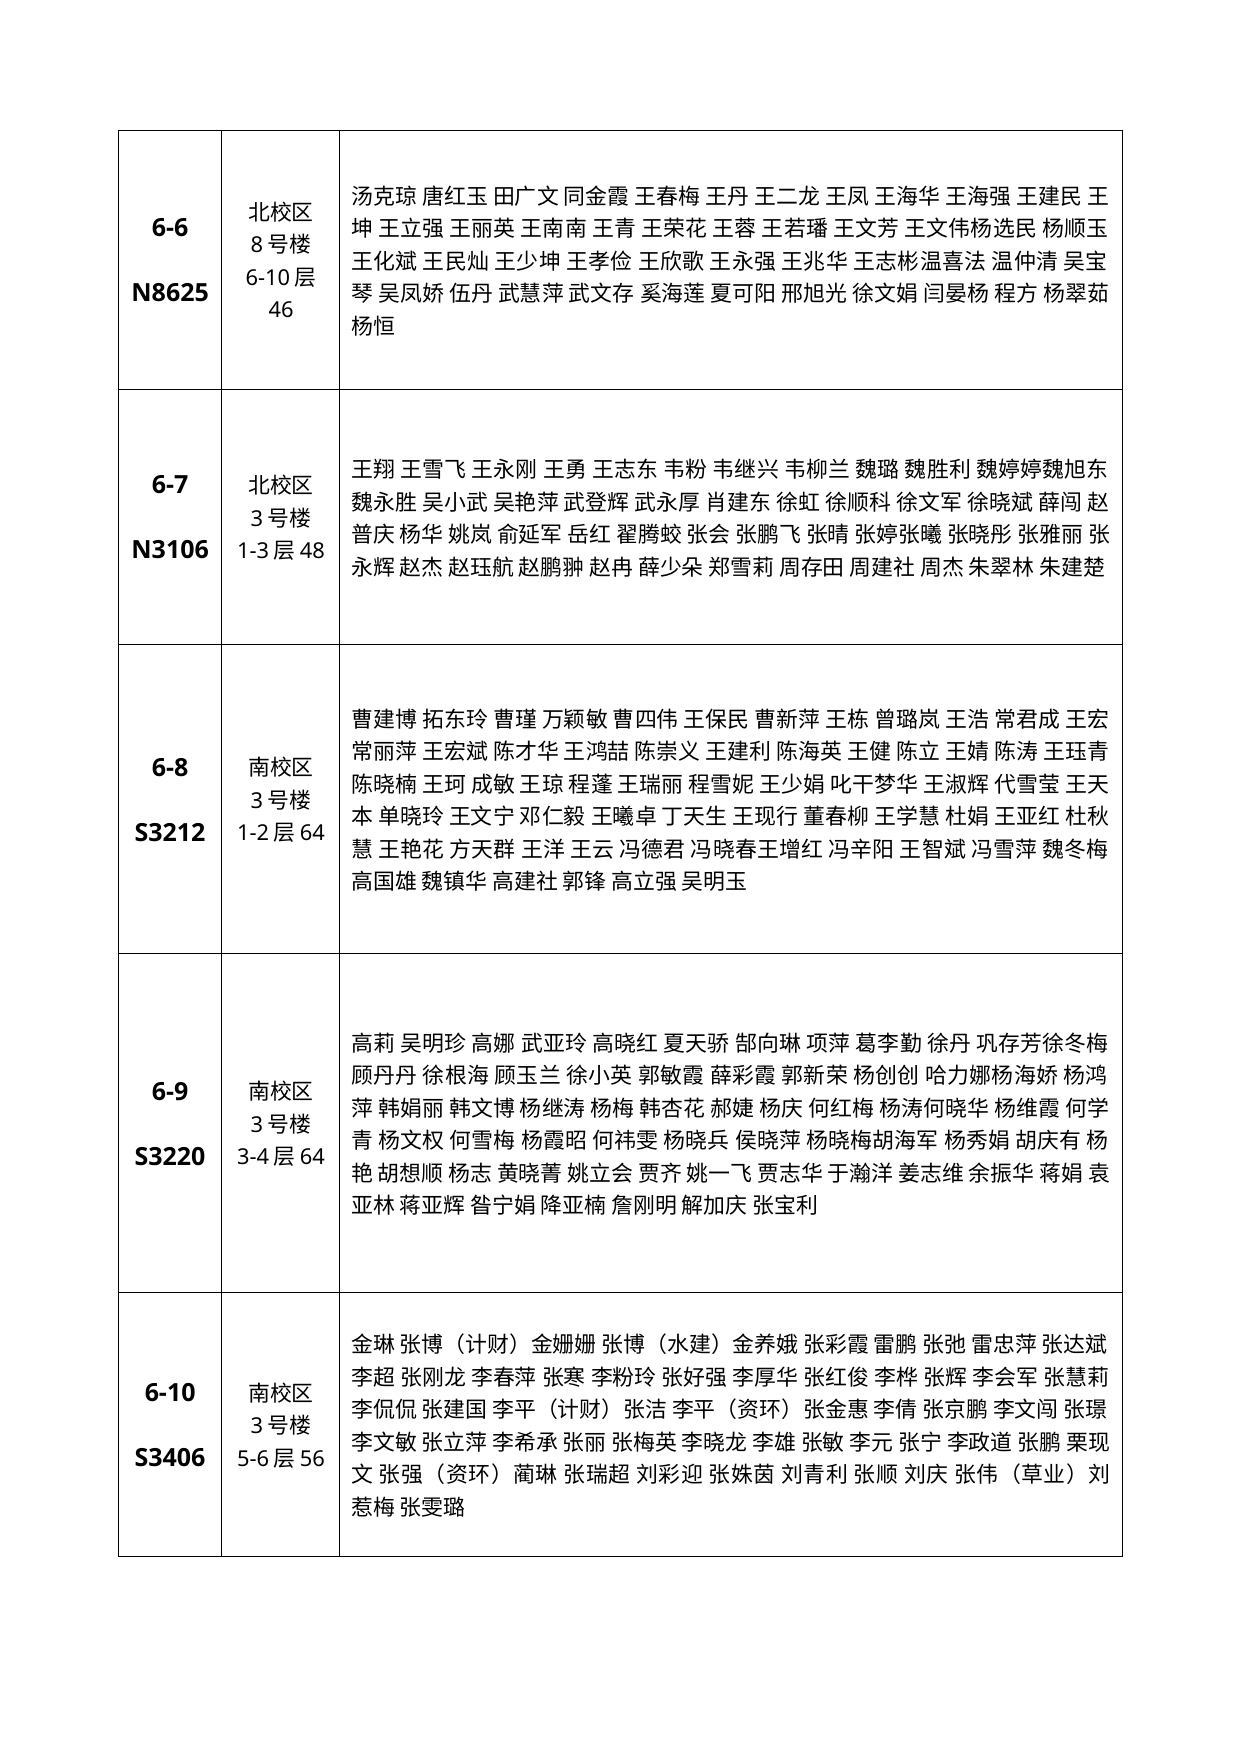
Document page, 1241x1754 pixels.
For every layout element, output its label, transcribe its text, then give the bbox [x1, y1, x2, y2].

table_cell 6-7 N3106 [119, 390, 221, 644]
table_cell 曹建博 拓东玲 曹瑾 万颖敏 曹四伟 王保民 曹新萍 王栋 曾璐岚 王浩 常君成 王宏 常丽萍 王宏斌 陈才华 王鸿喆 陈崇义 王建利 陈海英 王健 陈立 王婧 陈涛 王珏青 陈晓楠 王珂 成敏 王琼 程蓬 王瑞丽 程雪妮 王少娟 叱干梦华 王淑辉 代雪莹 王天本 单晓玲 王文宁 邓仁毅 王曦卓 丁天生 王现行 董春柳 王学慧 杜娟 王亚红 杜秋慧 王艳花 方天群 王洋 王云 冯德君 冯晓春王增红 冯辛阳 王智斌 冯雪萍 魏冬梅 高国雄 魏镇华 高建社 郭锋 高立强 吴明玉 [340, 645, 1122, 953]
table_cell 王翔 王雪飞 王永刚 王勇 王志东 韦粉 韦继兴 韦柳兰 魏璐 魏胜利 魏婷婷魏旭东 魏永胜 吴小武 吴艳萍 武登辉 武永厚 肖建东 徐虹 徐顺科 徐文军 徐晓斌 薛闯 赵普庆 杨华 姚岚 俞延军 岳红 翟腾蛟 张会 张鹏飞 张晴 张婷张曦 张晓彤 张雅丽 张永辉 赵杰 赵珏航 赵鹏翀 赵冉 薛少朵 郑雪莉 周存田 周建社 周杰 朱翠林 朱建楚 [340, 390, 1122, 644]
table_cell 北校区 8号楼 6-10层46 [222, 131, 339, 389]
table_cell 汤克琼 唐红玉 田广文 同金霞 王春梅 王丹 王二龙 王凤 王海华 王海强 王建民 王坤 王立强 王丽英 王南南 王青 王荣花 王蓉 王若璠 王文芳 王文伟杨选民 杨顺玉 王化斌 王民灿 王少坤 王孝俭 王欣歌 王永强 王兆华 王志彬温喜法 温仲清 吴宝琴 吴凤娇 伍丹 武慧萍 武文存 奚海莲 夏可阳 邢旭光 徐文娟 闫晏杨 程方 杨翠茹 杨恒 [340, 131, 1122, 389]
table_cell 南校区 3号楼 1-2层64 [222, 645, 339, 953]
table_cell 6-6 N8625 [119, 131, 221, 389]
table_cell 南校区 3号楼 5-6层56 [222, 1293, 339, 1556]
table_cell 北校区 3号楼 1-3层48 [222, 390, 339, 644]
table_cell 6-10 S3406 [119, 1293, 221, 1556]
table_cell 6-9 S3220 [119, 954, 221, 1292]
table_cell 高莉 吴明珍 高娜 武亚玲 高晓红 夏天骄 郜向琳 项萍 葛李勤 徐丹 巩存芳徐冬梅 顾丹丹 徐根海 顾玉兰 徐小英 郭敏霞 薛彩霞 郭新荣 杨创创 哈力娜杨海娇 杨鸿萍 韩娟丽 韩文博 杨继涛 杨梅 韩杏花 郝婕 杨庆 何红梅 杨涛何晓华 杨维霞 何学青 杨文权 何雪梅 杨霞昭 何祎雯 杨晓兵 侯晓萍 杨晓梅胡海军 杨秀娟 胡庆有 杨艳 胡想顺 杨志 黄晓菁 姚立会 贾齐 姚一飞 贾志华 于瀚洋 姜志维 余振华 蒋娟 袁亚林 蒋亚辉 昝宁娟 降亚楠 詹刚明 解加庆 张宝利 [340, 954, 1122, 1292]
table_cell 金琳 张博（计财）金姗姗 张博（水建）金养娥 张彩霞 雷鹏 张弛 雷忠萍 张达斌 李超 张刚龙 李春萍 张寒 李粉玲 张好强 李厚华 张红俊 李桦 张辉 李会军 张慧莉 李侃侃 张建国 李平（计财）张洁 李平（资环）张金惠 李倩 张京鹏 李文闯 张璟 李文敏 张立萍 李希承 张丽 张梅英 李晓龙 李雄 张敏 李元 张宁 李政道 张鹏 栗现文 张强（资环）蔺琳 张瑞超 刘彩迎 张姝茵 刘青利 张顺 刘庆 张伟（草业）刘惹梅 张雯璐 [340, 1293, 1122, 1556]
table_cell 南校区 3号楼 3-4层64 [222, 954, 339, 1292]
table_cell 6-8 S3212 [119, 645, 221, 953]
